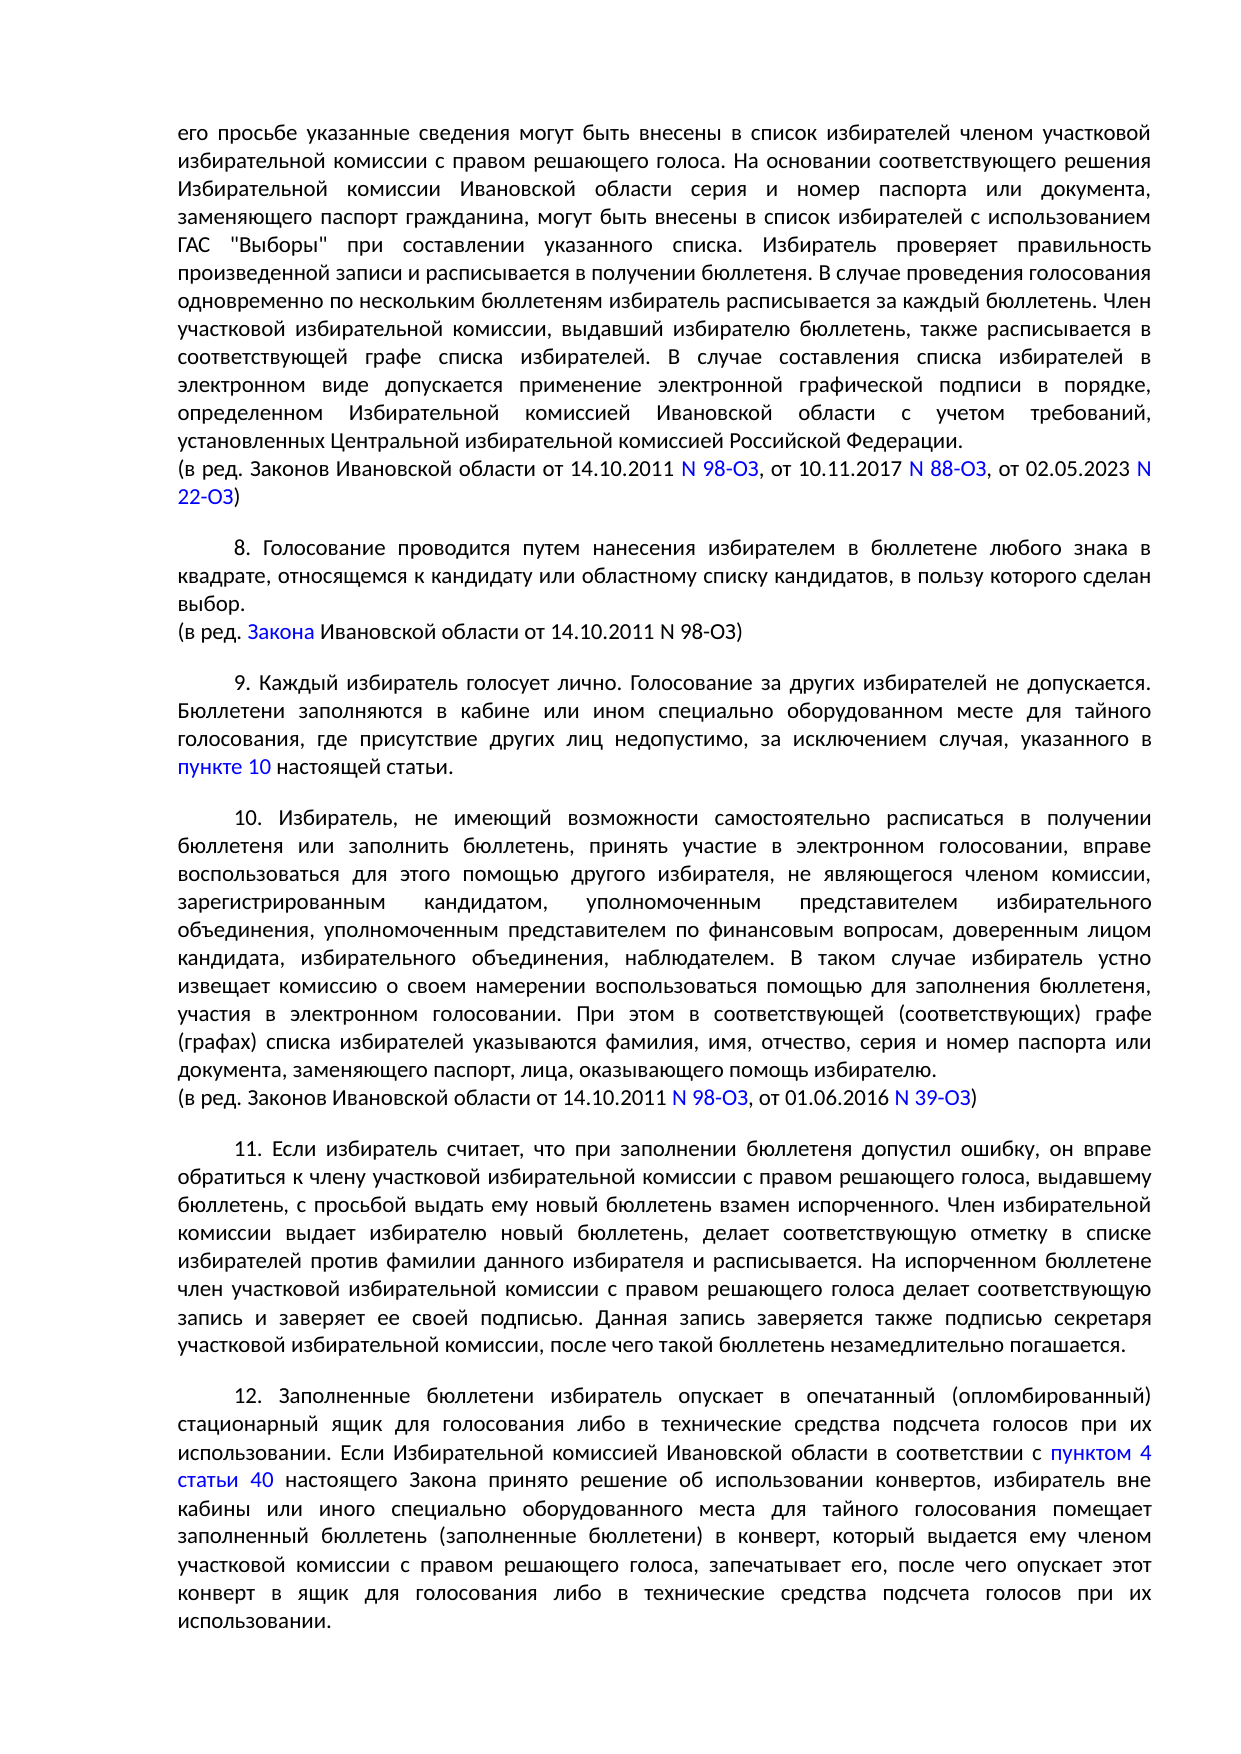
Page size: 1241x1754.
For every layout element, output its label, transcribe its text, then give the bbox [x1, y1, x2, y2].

text 11. Если избиратель считает, что при заполнении бюллетеня допустил ошибку, он вправе обратиться к члену участковой избирательной комиссии с правом решающего голоса, выдавшему бюллетень, с просьбой выдать ему новый бюллетень взамен испорченного. Член избирательной комиссии выдает избирателю новый бюллетень, делает соответствующую отметку в списке избирателей против фамилии данного избирателя и расписывается. На испорченном бюллетене член участковой избирательной комиссии с правом решающего голоса делает соответствующую запись и заверяет ее своей подписью. Данная запись заверяется также подписью секретаря участковой избирательной комиссии, после чего такой бюллетень незамедлительно погашается. [177, 1134, 1152, 1359]
text 9. Каждый избиратель голосует лично. Голосование за других избирателей не допускается. Бюллетени заполняются в кабине или ином специально оборудованном месте для тайного голосования, где присутствие других лиц недопустимо, за исключением случая, указанного в пункте 10 настоящей статьи. [177, 668, 1152, 780]
text 8. Голосование проводится путем нанесения избирателем в бюллетене любого знака в квадрате, относящемся к кандидату или областному списку кандидатов, в пользу которого сделан выбор. [177, 533, 1152, 617]
text 10. Избиратель, не имеющий возможности самостоятельно расписаться в получении бюллетеня или заполнить бюллетень, принять участие в электронном голосовании, вправе воспользоваться для этого помощью другого избирателя, не являющегося членом комиссии, зарегистрированным кандидатом, уполномоченным представителем избирательного объединения, уполномоченным представителем по финансовым вопросам, доверенным лицом кандидата, избирательного объединения, наблюдателем. В таком случае избиратель устно извещает комиссию о своем намерении воспользоваться помощью для заполнения бюллетеня, участия в электронном голосовании. При этом в соответствующей (соответствующих) графе (графах) списка избирателей указываются фамилия, имя, отчество, серия и номер паспорта или документа, заменяющего паспорт, лица, оказывающего помощь избирателю. [177, 803, 1152, 1083]
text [177, 118, 1152, 454]
text (в ред. Законов Ивановской области от 14.10.2011 N 98-ОЗ, от 10.11.2017 N 88-ОЗ, от 02.05.2023 N 22-ОЗ) [177, 454, 1152, 510]
text 12. Заполненные бюллетени избиратель опускает в опечатанный (опломбированный) стационарный ящик для голосования либо в технические средства подсчета голосов при их использовании. Если Избирательной комиссией Ивановской области в соответствии с пунктом 4 статьи 40 настоящего Закона принято решение об использовании конвертов, избиратель вне кабины или иного специально оборудованного места для тайного голосования помещает заполненный бюллетень (заполненные бюллетени) в конверт, который выдается ему членом участковой комиссии с правом решающего голоса, запечатывает его, после чего опускает этот конверт в ящик для голосования либо в технические средства подсчета голосов при их использовании. [177, 1382, 1152, 1634]
text (в ред. Законов Ивановской области от 14.10.2011 N 98-ОЗ, от 01.06.2016 N 39-ОЗ) [177, 1083, 1152, 1112]
text (в ред. Закона Ивановской области от 14.10.2011 N 98-ОЗ) [177, 617, 1152, 645]
